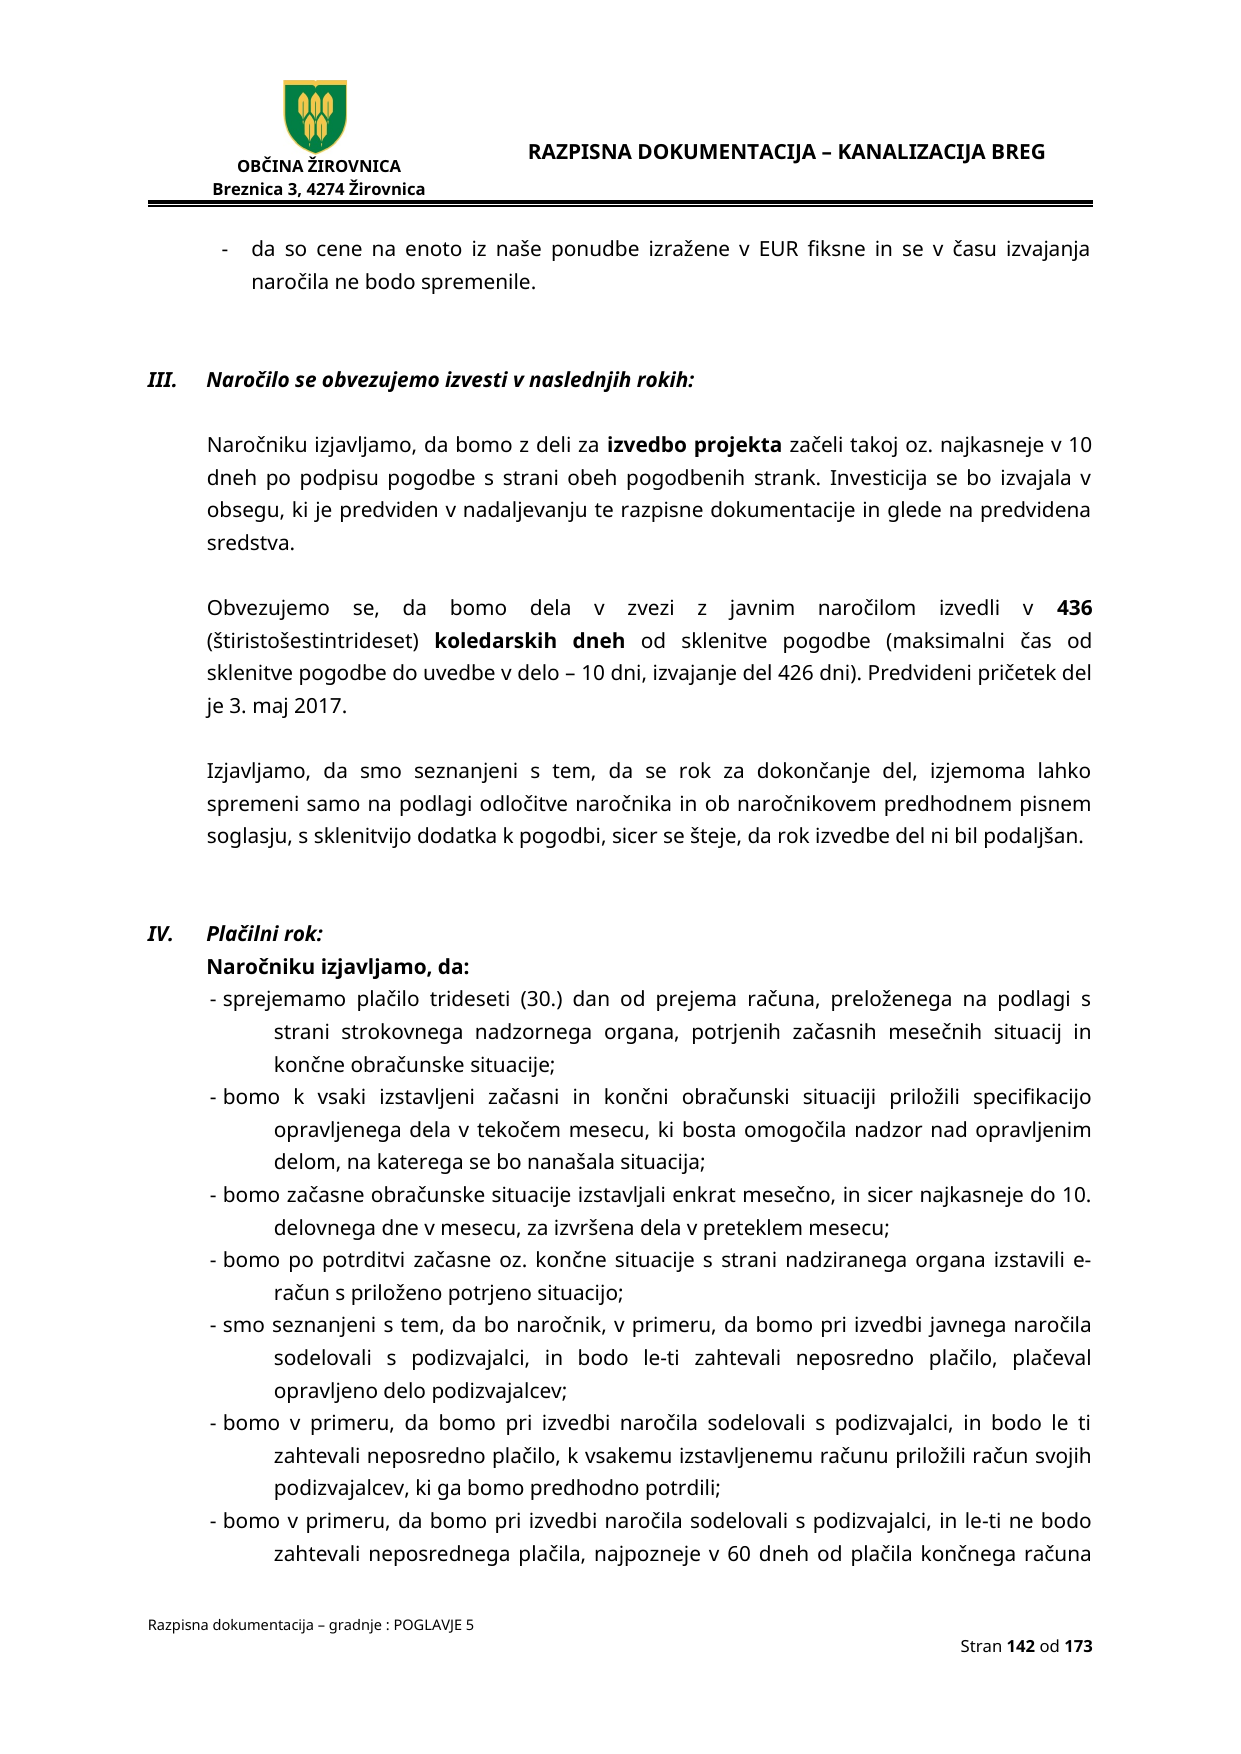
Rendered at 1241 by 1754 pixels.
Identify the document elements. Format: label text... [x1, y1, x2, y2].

list Naročilo se obvezujemo izvesti v naslednjih rokih: [148, 365, 1093, 393]
text Izjavljamo, da smo seznanjeni s tem, da se rok za dokončanje del, izjemoma lahko spremeni samo na podlagi odločitve naročnika in ob naročnikovem predhodnem pisnem soglasju, s sklenitvijo dodatka k pogodbi, sicer se šteje, da rok izvedbe del ni bil podaljšan. [207, 756, 1093, 850]
list bomo v primeru, da bomo pri izvedbi naročila sodelovali s podizvajalci, in bodo le ti zahtevali neposredno plačilo, k vsakemu izstavljenemu računu priložili račun svojih podizvajalcev, ki ga bomo predhodno potrdili; [209, 1408, 1093, 1502]
list smo seznanjeni s tem, da bo naročnik, v primeru, da bomo pri izvedbi javnega naročila sodelovali s podizvajalci, in bodo le-ti zahtevali neposredno plačilo, plačeval opravljeno delo podizvajalcev; [209, 1311, 1093, 1404]
text Naročniku izjavljamo, da: [206, 952, 1093, 980]
text Obvezujemo se, da bomo dela v zvezi z javnim naročilom izvedli v 436 (štiristošestintrideset) koledarskih dneh od sklenitve pogodbe (maksimalni čas od sklenitve pogodbe do uvedbe v delo – 10 dni, izvajanje del 426 dni). Predvideni pričetek del je 3. maj 2017. [207, 593, 1093, 719]
list bomo po potrditvi začasne oz. končne situacije s strani nadziranega organa izstavili e-račun s priloženo potrjeno situacijo; [209, 1245, 1093, 1306]
picture [283, 80, 348, 155]
text Naročniku izjavljamo, da bomo z deli za izvedbo projekta začeli takoj oz. najkasneje v 10 dneh po podpisu pogodbe s strani obeh pogodbenih strank. Investicija se bo izvajala v obsegu, ki je predviden v nadaljevanju te razpisne dokumentacije in glede na predvidena sredstva. [207, 430, 1093, 556]
list da so cene na enoto iz naše ponudbe izražene v EUR fiksne in se v času izvajanja naročila ne bodo spremenile. [221, 234, 1093, 296]
list Plačilni rok: [148, 919, 1093, 948]
list bomo k vsaki izstavljeni začasni in končni obračunski situaciji priložili specifikacijo opravljenega dela v tekočem mesecu, ki bosta omogočila nadzor nad opravljenim delom, na katerega se bo nanašala situacija; [209, 1082, 1093, 1176]
list sprejemamo plačilo trideseti (30.) dan od prejema računa, preloženega na podlagi s strani strokovnega nadzornega organa, potrjenih začasnih mesečnih situacij in končne obračunske situacije; [209, 984, 1093, 1078]
list bomo začasne obračunske situacije izstavljali enkrat mesečno, in sicer najkasneje do 10. delovnega dne v mesecu, za izvršena dela v preteklem mesecu; [209, 1180, 1093, 1241]
